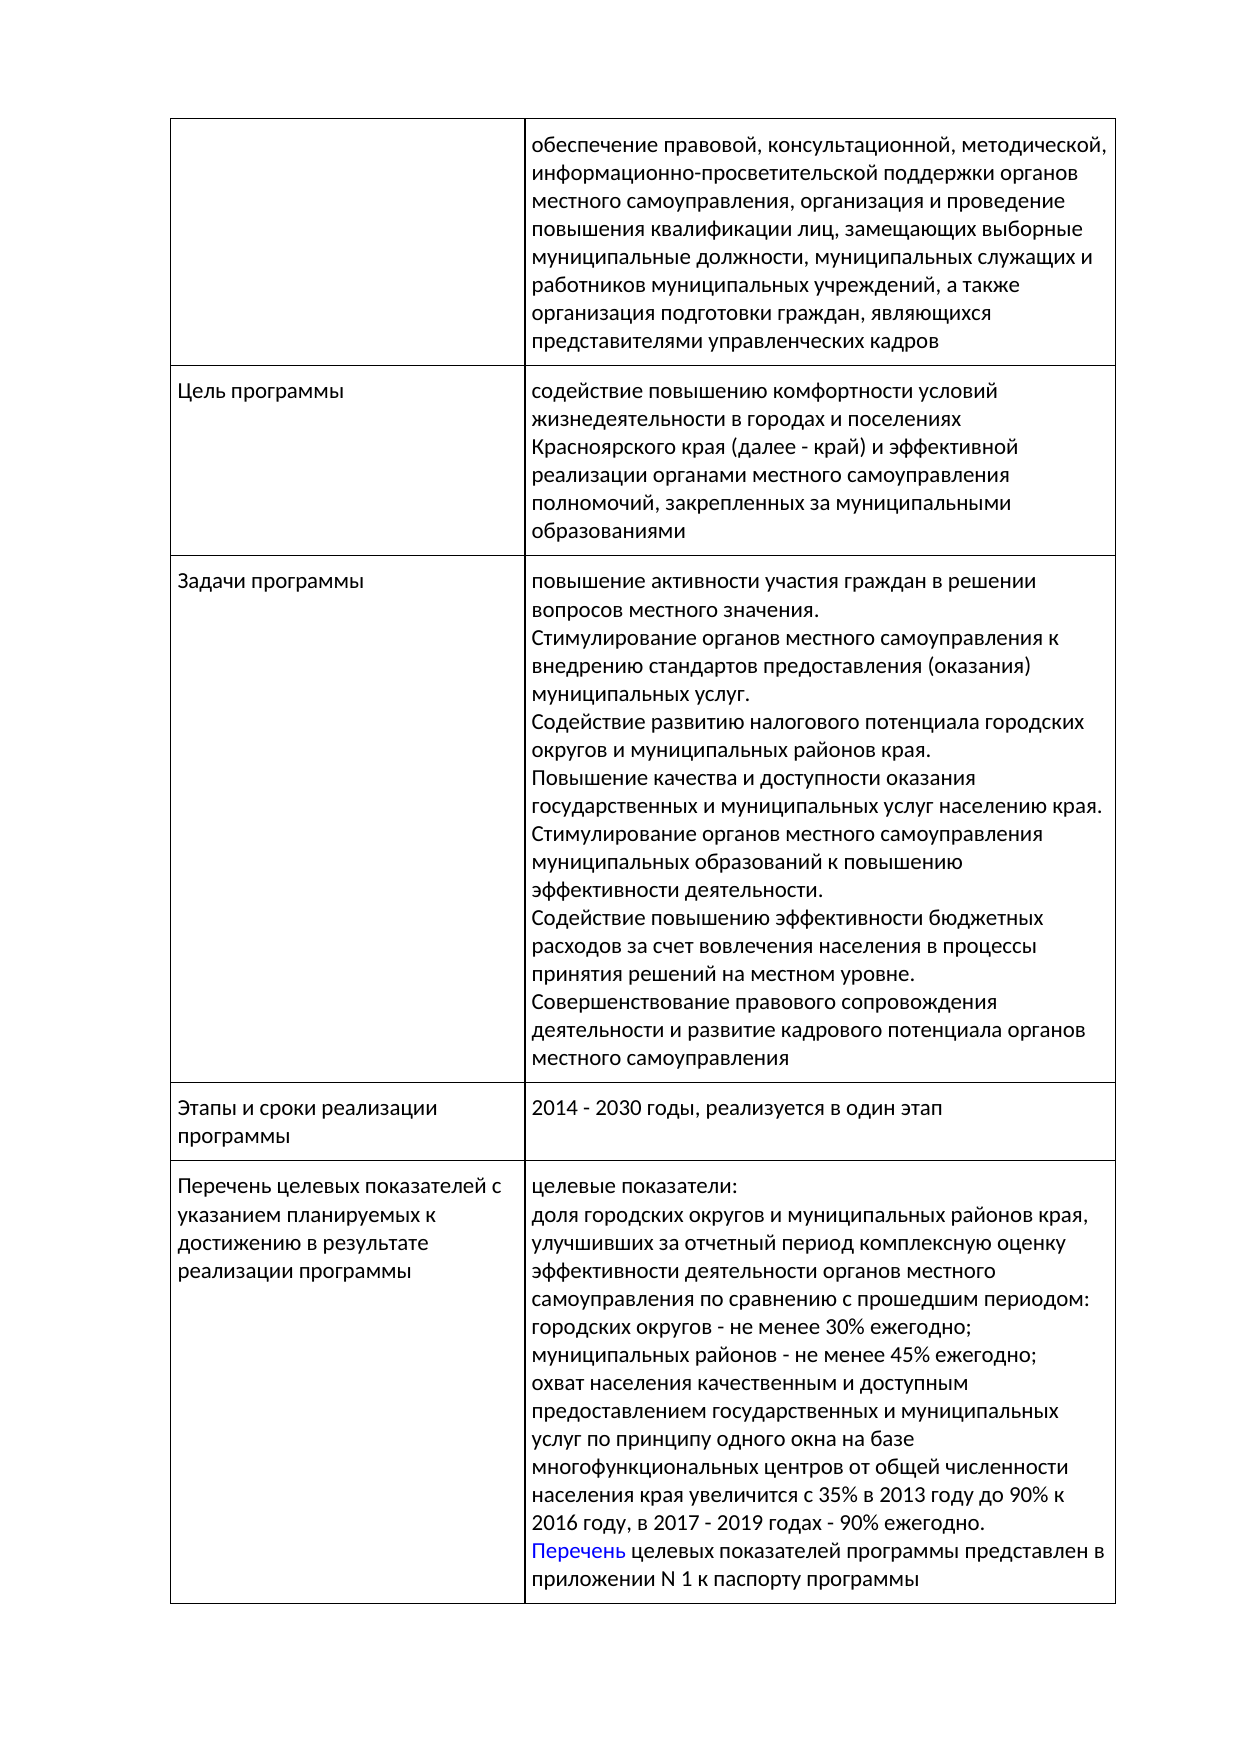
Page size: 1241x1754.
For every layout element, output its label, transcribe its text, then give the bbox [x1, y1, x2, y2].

table_cell Задачи программы [171, 556, 524, 1082]
table_cell повышение активности участия граждан в решении вопросов местного значения. Стимулирование органов местного самоуправления к внедрению стандартов предоставления (оказания) муниципальных услуг. Содействие развитию налогового потенциала городских округов и муниципальных районов края. Повышение качества и доступности оказания государственных и муниципальных услуг населению края. Стимулирование органов местного самоуправления муниципальных образований к повышению эффективности деятельности. Содействие повышению эффективности бюджетных расходов за счет вовлечения населения в процессы принятия решений на местном уровне. Совершенствование правового сопровождения деятельности и развитие кадрового потенциала органов местного самоуправления [526, 556, 1115, 1082]
table_cell Цель программы [171, 366, 524, 555]
table_cell содействие повышению комфортности условий жизнедеятельности в городах и поселениях Красноярского края (далее - край) и эффективной реализации органами местного самоуправления полномочий, закрепленных за муниципальными образованиями [526, 366, 1115, 555]
table_cell 2014 - 2030 годы, реализуется в один этап [526, 1083, 1115, 1160]
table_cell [526, 119, 1115, 364]
table_cell Этапы и сроки реализации программы [171, 1083, 524, 1160]
table_cell Перечень целевых показателей с указанием планируемых к достижению в результате реализации программы [171, 1161, 524, 1603]
table_cell целевые показатели: доля городских округов и муниципальных районов края, улучшивших за отчетный период комплексную оценку эффективности деятельности органов местного самоуправления по сравнению с прошедшим периодом: городских округов - не менее 30% ежегодно; муниципальных районов - не менее 45% ежегодно; охват населения качественным и доступным предоставлением государственных и муниципальных услуг по принципу одного окна на базе многофункциональных центров от общей численности населения края увеличится с 35% в 2013 году до 90% к 2016 году, в 2017 - 2019 годах - 90% ежегодно. Перечень целевых показателей программы представлен в приложении N 1 к паспорту программы [526, 1161, 1115, 1603]
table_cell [171, 119, 524, 364]
